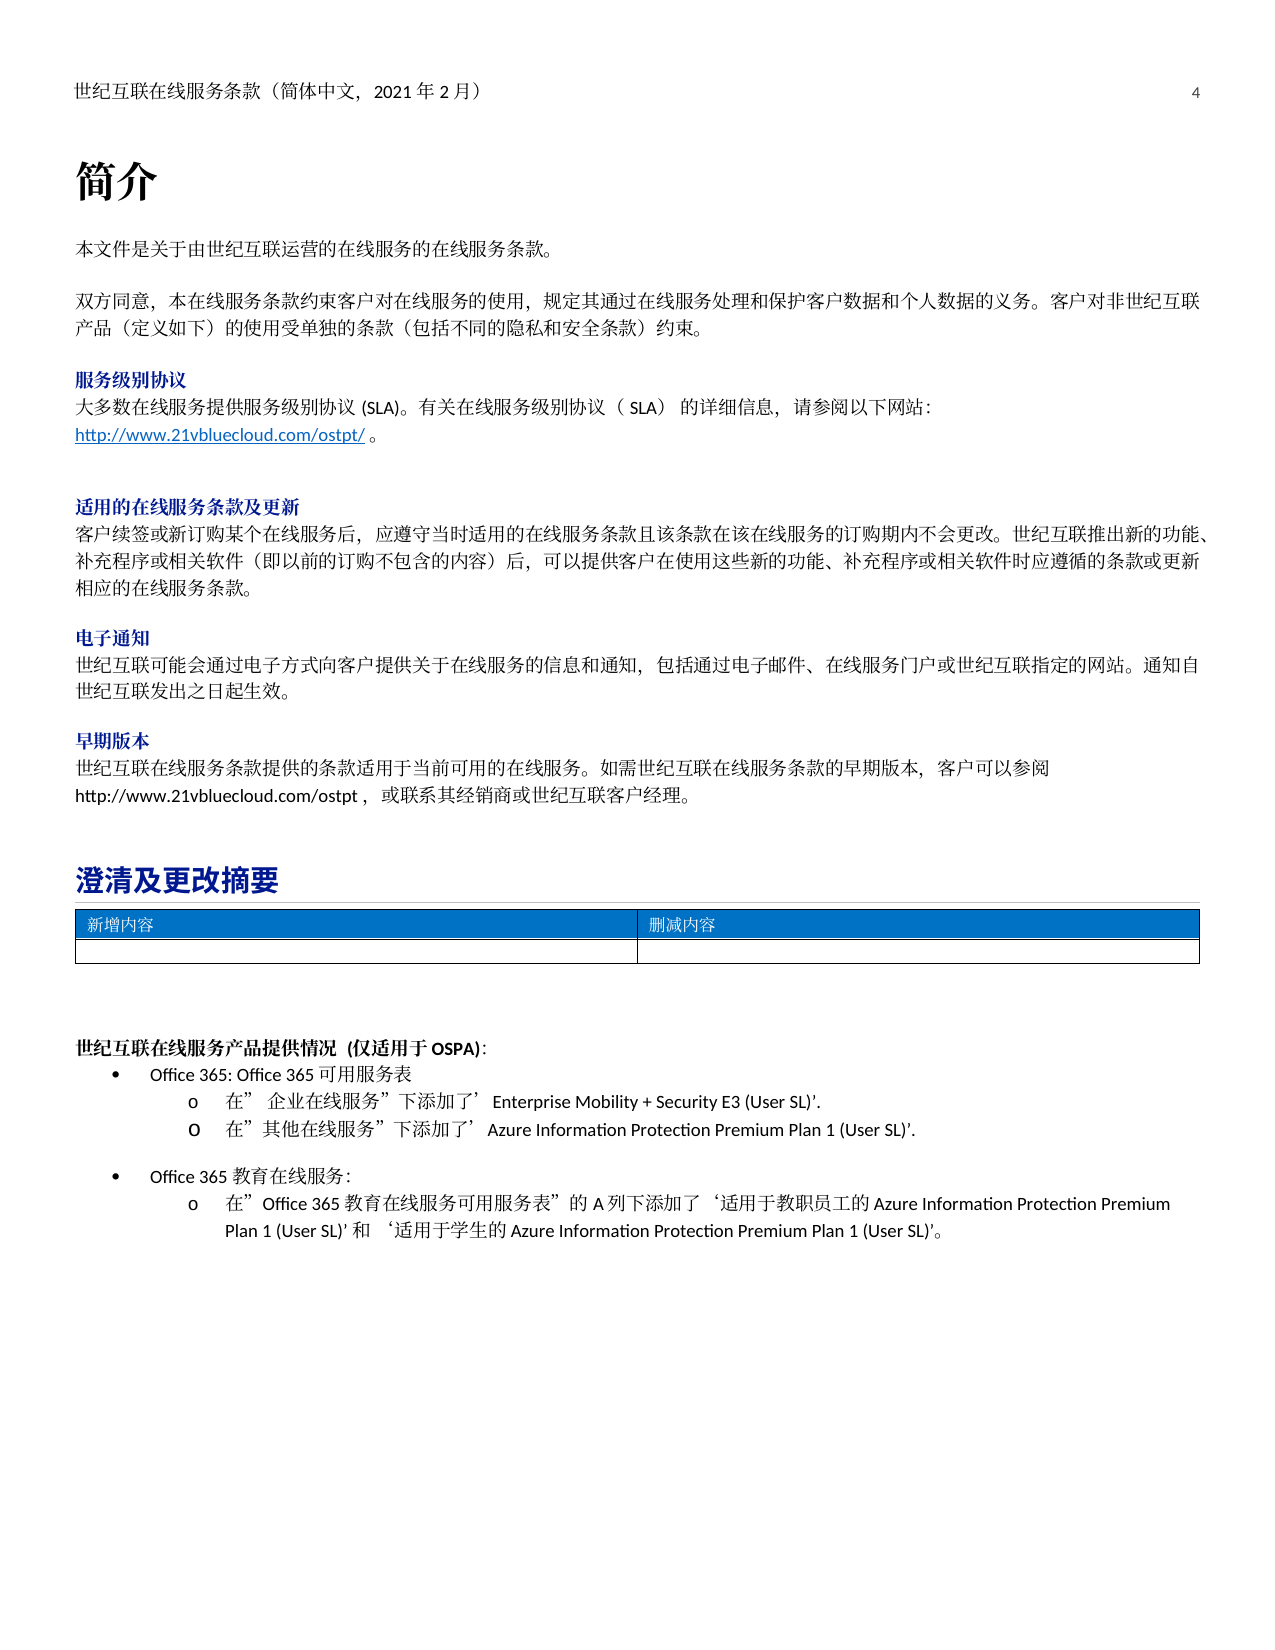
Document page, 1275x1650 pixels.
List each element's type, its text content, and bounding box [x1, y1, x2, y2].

subtitle 澄清及更改摘要 [75, 860, 1200, 902]
subtitle 早期版本 [75, 727, 1200, 754]
list 大多数在线服务提供服务级别协议 (SLA)。有关在线服务级别协议（ SLA） 的详细信息，请参阅以下网站： [75, 393, 1200, 420]
list Office 365 教育在线服务： [112, 1162, 1200, 1189]
subtitle 简介 [75, 150, 1200, 210]
subtitle 服务级别协议 [75, 366, 1200, 393]
list 世纪互联在线服务条款提供的条款适用于当前可用的在线服务。如需世纪互联在线服务条款的早期版本，客户可以参阅 http://www.21vbluecloud.com/ostpt ，或联系其经销商或世纪互联客户经理。 [75, 754, 1200, 808]
list 在”Office 365 教育在线服务可用服务表”的 A列下添加了‘适用于教职员工的Azure Information Protection Premium Plan 1 (User SL)’ 和 ‘适用于学生的Azure Information Protection Premium Plan 1 (User SL)’。 [187, 1189, 1200, 1243]
list 世纪互联在线服务产品提供情况 (仅适用于OSPA)： [75, 1033, 1200, 1060]
table_cell [76, 940, 637, 962]
table_cell [638, 940, 1199, 962]
list 世纪互联可能会通过电子方式向客户提供关于在线服务的信息和通知，包括通过电子邮件、在线服务门户或世纪互联指定的网站。通知自世纪互联发出之日起生效。 [75, 650, 1200, 704]
list 在” 企业在线服务”下添加了’Enterprise Mobility + Security E3 (User SL)’. [187, 1087, 1200, 1114]
list http://www.21vbluecloud.com/ostpt/ 。 [75, 420, 1200, 447]
table_header 删减内容 [638, 910, 1199, 938]
table_header 新增内容 [76, 910, 637, 938]
list 双方同意，本在线服务条款约束客户对在线服务的使用，规定其通过在线服务处理和保护客户数据和个人数据的义务。客户对非世纪互联产品（定义如下）的使用受单独的条款（包括不同的隐私和安全条款）约束。 [75, 287, 1200, 341]
list 客户续签或新订购某个在线服务后，应遵守当时适用的在线服务条款且该条款在该在线服务的订购期内不会更改。世纪互联推出新的功能、补充程序或相关软件（即以前的订购不包含的内容）后，可以提供客户在使用这些新的功能、补充程序或相关软件时应遵循的条款或更新相应的在线服务条款。 [75, 519, 1200, 601]
subtitle 电子通知 [75, 623, 1200, 650]
list 在”其他在线服务”下添加了’Azure Information Protection Premium Plan 1 (User SL)’. [187, 1114, 1200, 1143]
list Office 365: Office 365 可用服务表 [112, 1060, 1200, 1087]
subtitle 适用的在线服务条款及更新 [75, 493, 1200, 519]
list 本文件是关于由世纪互联运营的在线服务的在线服务条款。 [75, 235, 1200, 262]
